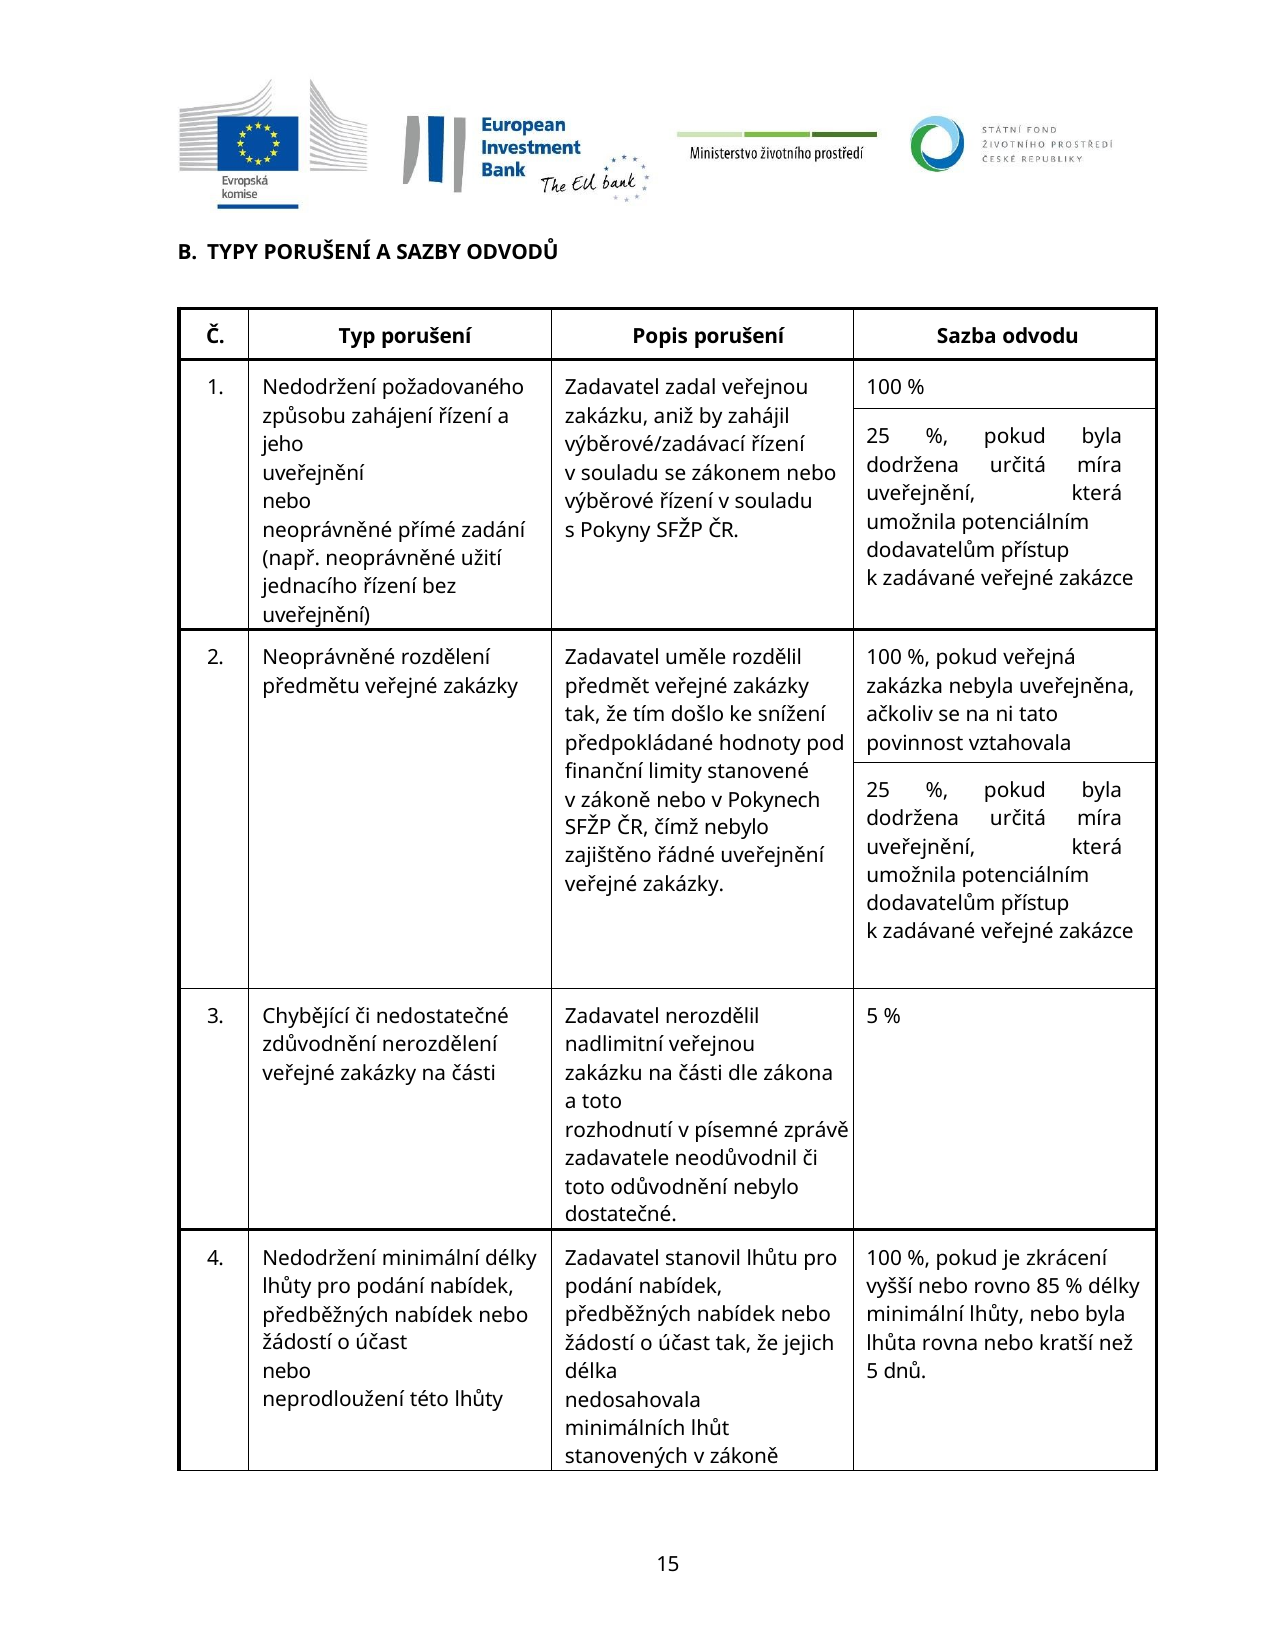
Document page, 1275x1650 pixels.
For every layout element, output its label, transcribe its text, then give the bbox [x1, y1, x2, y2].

table_header Popis porušení [552, 310, 853, 358]
table_cell 1. [181, 361, 248, 628]
table_cell 4. [181, 1231, 248, 1470]
table_cell Neoprávněné rozdělení předmětu veřejné zakázky [249, 631, 551, 988]
table_cell Zadavatel nerozdělil nadlimitní veřejnou zakázku na části dle zákona a toto rozhodnutí v písemné zprávě zadavatele neodůvodnil či toto odůvodnění nebylo dostatečné. [552, 989, 853, 1228]
table_cell 3. [181, 989, 248, 1228]
table_cell 100 %, pokud je zkrácení vyšší nebo rovno 85 % délky minimální lhůty, nebo byla lhůta rovna nebo kratší než 5 dnů. [854, 1231, 1155, 1470]
table_cell Nedodržení požadovaného způsobu zahájení řízení a jeho uveřejnění nebo neoprávněné přímé zadání (např. neoprávněné užití jednacího řízení bez uveřejnění) [249, 361, 551, 628]
table_cell Nedodržení minimální délky lhůty pro podání nabídek, předběžných nabídek nebo žádostí o účast nebo neprodloužení této lhůty [249, 1231, 551, 1470]
table_header Sazba odvodu [854, 310, 1155, 358]
picture [177, 73, 1115, 213]
table_cell Zadavatel uměle rozdělil předmět veřejné zakázky tak, že tím došlo ke snížení předpokládané hodnoty pod finanční limity stanovené v zákoně nebo v Pokynech SFŽP ČR, čímž nebylo zajištěno řádné uveřejnění veřejné zakázky. [552, 631, 853, 988]
table_cell Chybějící či nedostatečné zdůvodnění nerozdělení veřejné zakázky na části [249, 989, 551, 1228]
table_cell Zadavatel zadal veřejnou zakázku, aniž by zahájil výběrové/zadávací řízení v souladu se zákonem nebo výběrové řízení v souladu s Pokyny SFŽP ČR. [552, 361, 853, 628]
table_cell 25 %, pokud byla dodržena určitá míra uveřejnění, která umožnila potenciálním dodavatelům přístup k zadávané veřejné zakázce [854, 409, 1155, 628]
table_cell 100 %, pokud veřejná zakázka nebyla uveřejněna, ačkoliv se na ni tato povinnost vztahovala [854, 631, 1155, 762]
table_header Č. [181, 310, 248, 358]
table_cell Zadavatel stanovil lhůtu pro podání nabídek, předběžných nabídek nebo žádostí o účast tak, že jejich délka nedosahovala minimálních lhůt stanovených v zákoně [552, 1231, 853, 1470]
table_header Typ porušení [249, 310, 551, 358]
table_cell 2. [181, 631, 248, 988]
table_cell 5 % [854, 989, 1155, 1228]
table_cell 25 %, pokud byla dodržena určitá míra uveřejnění, která umožnila potenciálním dodavatelům přístup k zadávané veřejné zakázce [854, 763, 1155, 988]
subtitle TYPY PORUŠENÍ A SAZBY ODVODŮ [177, 237, 1169, 265]
table_cell 100 % [854, 361, 1155, 408]
